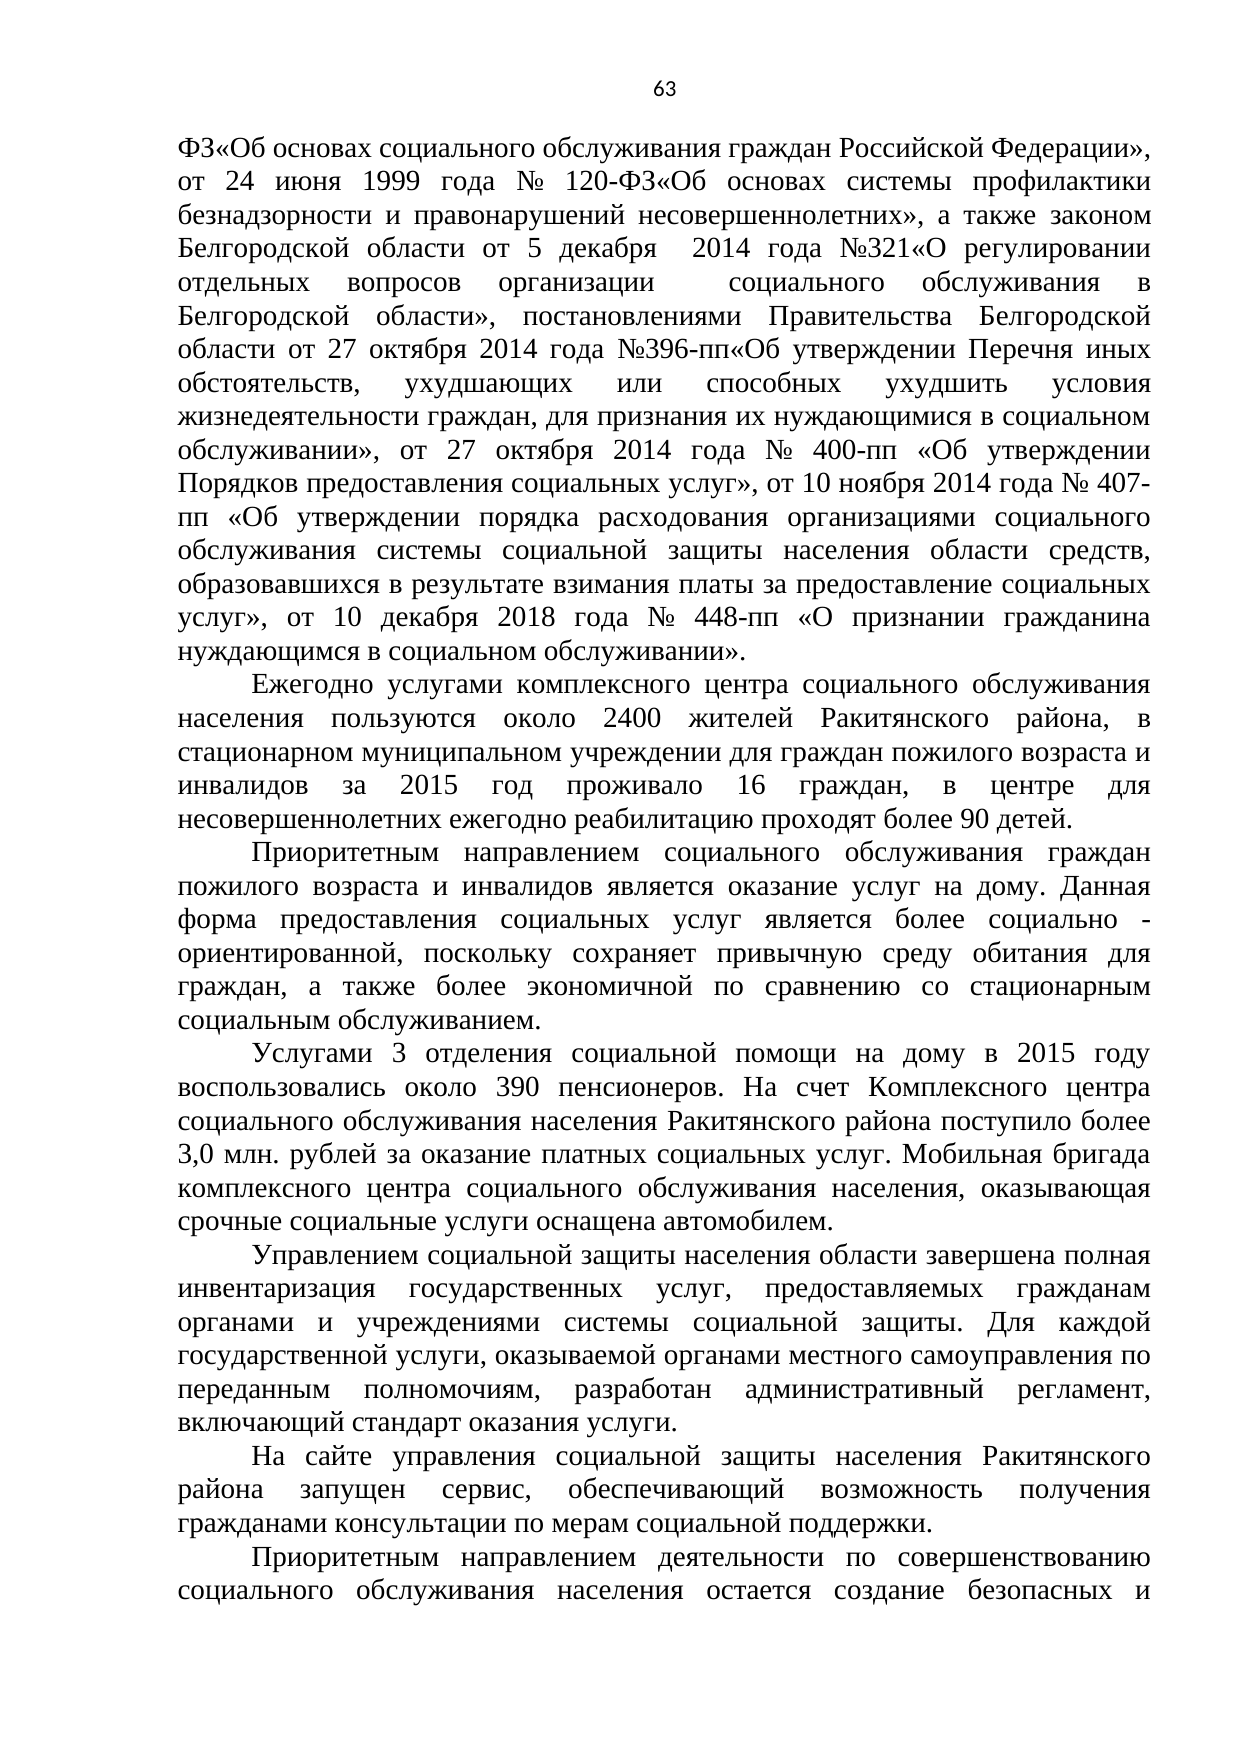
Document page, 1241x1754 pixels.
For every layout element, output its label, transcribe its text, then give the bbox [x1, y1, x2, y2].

text Ежегодно услугами комплексного центра социального обслуживания населения пользуются около 2400 жителей Ракитянского района, в стационарном муниципальном учреждении для граждан пожилого возраста и инвалидов за 2015 год проживало 16 граждан, в центре для несовершеннолетних ежегодно реабилитацию проходят более 90 детей. [177, 667, 1152, 834]
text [177, 1539, 1152, 1606]
text На сайте управления социальной защиты населения Ракитянского района запущен сервис, обеспечивающий возможность получения гражданами консультации по мерам социальной поддержки. [177, 1438, 1152, 1539]
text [177, 130, 1152, 667]
text Услугами 3 отделения социальной помощи на дому в 2015 году воспользовались около 390 пенсионеров. На счет Комплексного центра социального обслуживания населения Ракитянского района поступило более 3,0 млн. рублей за оказание платных социальных услуг. Мобильная бригада комплексного центра социального обслуживания населения, оказывающая срочные социальные услуги оснащена автомобилем. [177, 1036, 1152, 1237]
text Приоритетным направлением социального обслуживания граждан пожилого возраста и инвалидов является оказание услуг на дому. Данная форма предоставления социальных услуг является более социально -ориентированной, поскольку сохраняет привычную среду обитания для граждан, а также более экономичной по сравнению со стационарным социальным обслуживанием. [177, 834, 1152, 1036]
text Управлением социальной защиты населения области завершена полная инвентаризация государственных услуг, предоставляемых гражданам органами и учреждениями системы социальной защиты. Для каждой государственной услуги, оказываемой органами местного самоуправления по переданным полномочиям, разработан административный регламент, включающий стандарт оказания услуги. [177, 1237, 1152, 1438]
